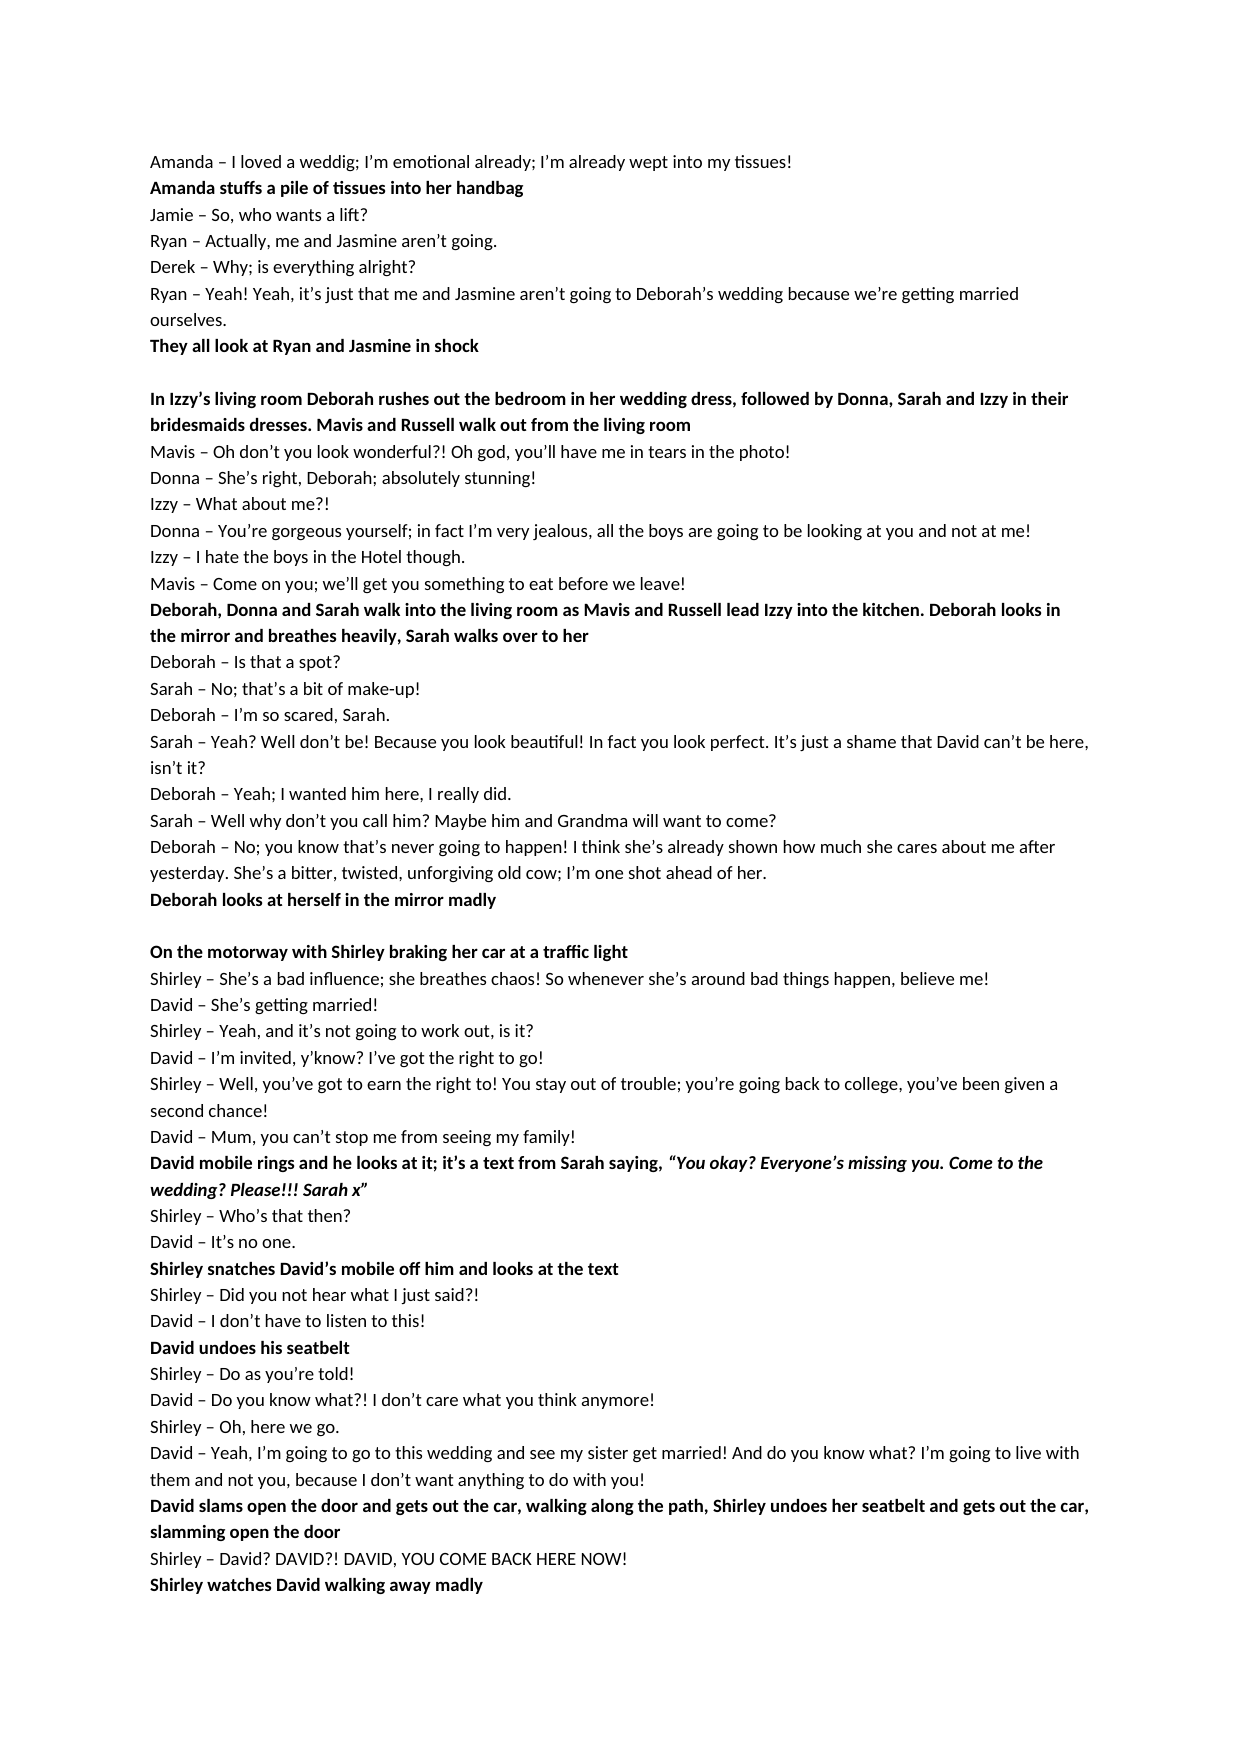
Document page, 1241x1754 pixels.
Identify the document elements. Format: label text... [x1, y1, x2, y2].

text David – Mum, you can’t stop me from seeing my family! [150, 1125, 1090, 1148]
text Deborah – Yeah; I wanted him here, I really did. [150, 782, 1090, 805]
text Sarah – Yeah? Well don’t be! Because you look beautiful! In fact you look perfect. It’s just a shame that David can’t be here, isn’t it? [150, 730, 1090, 779]
text Donna – You’re gorgeous yourself; in fact I’m very jealous, all the boys are going to be looking at you and not at me! [150, 519, 1090, 542]
text Shirley – Well, you’ve got to earn the right to! You stay out of trouble; you’re going back to college, you’ve been given a second chance! [150, 1072, 1090, 1122]
text Shirley – Oh, here we go. [150, 1415, 1090, 1438]
text Jamie – So, who wants a lift? [150, 203, 1090, 226]
text Ryan – Yeah! Yeah, it’s just that me and Jasmine aren’t going to Deborah’s wedding because we’re getting married ourselves. [150, 282, 1090, 331]
text Mavis – Come on you; we’ll get you something to eat before we leave! [150, 572, 1090, 594]
text On the motorway with Shirley braking her car at a traffic light [150, 941, 1090, 963]
text David – She’s getting married! [150, 993, 1090, 1016]
text Donna – She’s right, Deborah; absolutely stunning! [150, 466, 1090, 489]
text Shirley – Yeah, and it’s not going to work out, is it? [150, 1020, 1090, 1043]
text Derek – Why; is everything alright? [150, 255, 1090, 278]
text David mobile rings and he looks at it; it’s a text from Sarah saying, “You okay? Everyone’s missing you. Come to the wedding? Please!!! Sarah x” [150, 1151, 1090, 1201]
text They all look at Ryan and Jasmine in shock [150, 334, 1090, 357]
text Shirley – David? DAVID?! DAVID, YOU COME BACK HERE NOW! [150, 1547, 1090, 1570]
text Mavis – Oh don’t you look wonderful?! Oh god, you’ll have me in tears in the photo! [150, 440, 1090, 463]
text David – Do you know what?! I don’t care what you think anymore! [150, 1389, 1090, 1412]
text Amanda stuffs a pile of tissues into her handbag [150, 176, 1090, 199]
text Amanda – I loved a weddig; I’m emotional already; I’m already wept into my tissues! [150, 150, 1090, 173]
text Shirley snatches David’s mobile off him and looks at the text [150, 1257, 1090, 1280]
text In Izzy’s living room Deborah rushes out the bedroom in her wedding dress, followed by Donna, Sarah and Izzy in their bridesmaids dresses. Mavis and Russell walk out from the living room [150, 387, 1090, 436]
text Deborah looks at herself in the mirror madly [150, 888, 1090, 911]
text Ryan – Actually, me and Jasmine aren’t going. [150, 229, 1090, 252]
text Sarah – No; that’s a bit of make-up! [150, 677, 1090, 700]
text Shirley – Who’s that then? [150, 1204, 1090, 1227]
text David – It’s no one. [150, 1231, 1090, 1253]
text Deborah, Donna and Sarah walk into the living room as Mavis and Russell lead Izzy into the kitchen. Deborah looks in the mirror and breathes heavily, Sarah walks over to her [150, 598, 1090, 647]
text Shirley watches David walking away madly [150, 1573, 1090, 1596]
text David undoes his seatbelt [150, 1336, 1090, 1359]
text Deborah – No; you know that’s never going to happen! I think she’s already shown how much she cares about me after yesterday. She’s a bitter, twisted, unforgiving old cow; I’m one shot ahead of her. [150, 835, 1090, 884]
text David slams open the door and gets out the car, walking along the path, Shirley undoes her seatbelt and gets out the car, slamming open the door [150, 1494, 1090, 1543]
text Shirley – Did you not hear what I just said?! [150, 1283, 1090, 1306]
text David – I’m invited, y’know? I’ve got the right to go! [150, 1046, 1090, 1069]
text Izzy – I hate the boys in the Hotel though. [150, 545, 1090, 568]
text David – Yeah, I’m going to go to this wedding and see my sister get married! And do you know what? I’m going to live with them and not you, because I don’t want anything to do with you! [150, 1441, 1090, 1491]
text David – I don’t have to listen to this! [150, 1309, 1090, 1332]
text Deborah – I’m so scared, Sarah. [150, 703, 1090, 726]
text Shirley – She’s a bad influence; she breathes chaos! So whenever she’s around bad things happen, believe me! [150, 967, 1090, 990]
text Shirley – Do as you’re told! [150, 1362, 1090, 1385]
text Deborah – Is that a spot? [150, 651, 1090, 674]
text Sarah – Well why don’t you call him? Maybe him and Grandma will want to come? [150, 809, 1090, 832]
text Izzy – What about me?! [150, 493, 1090, 516]
